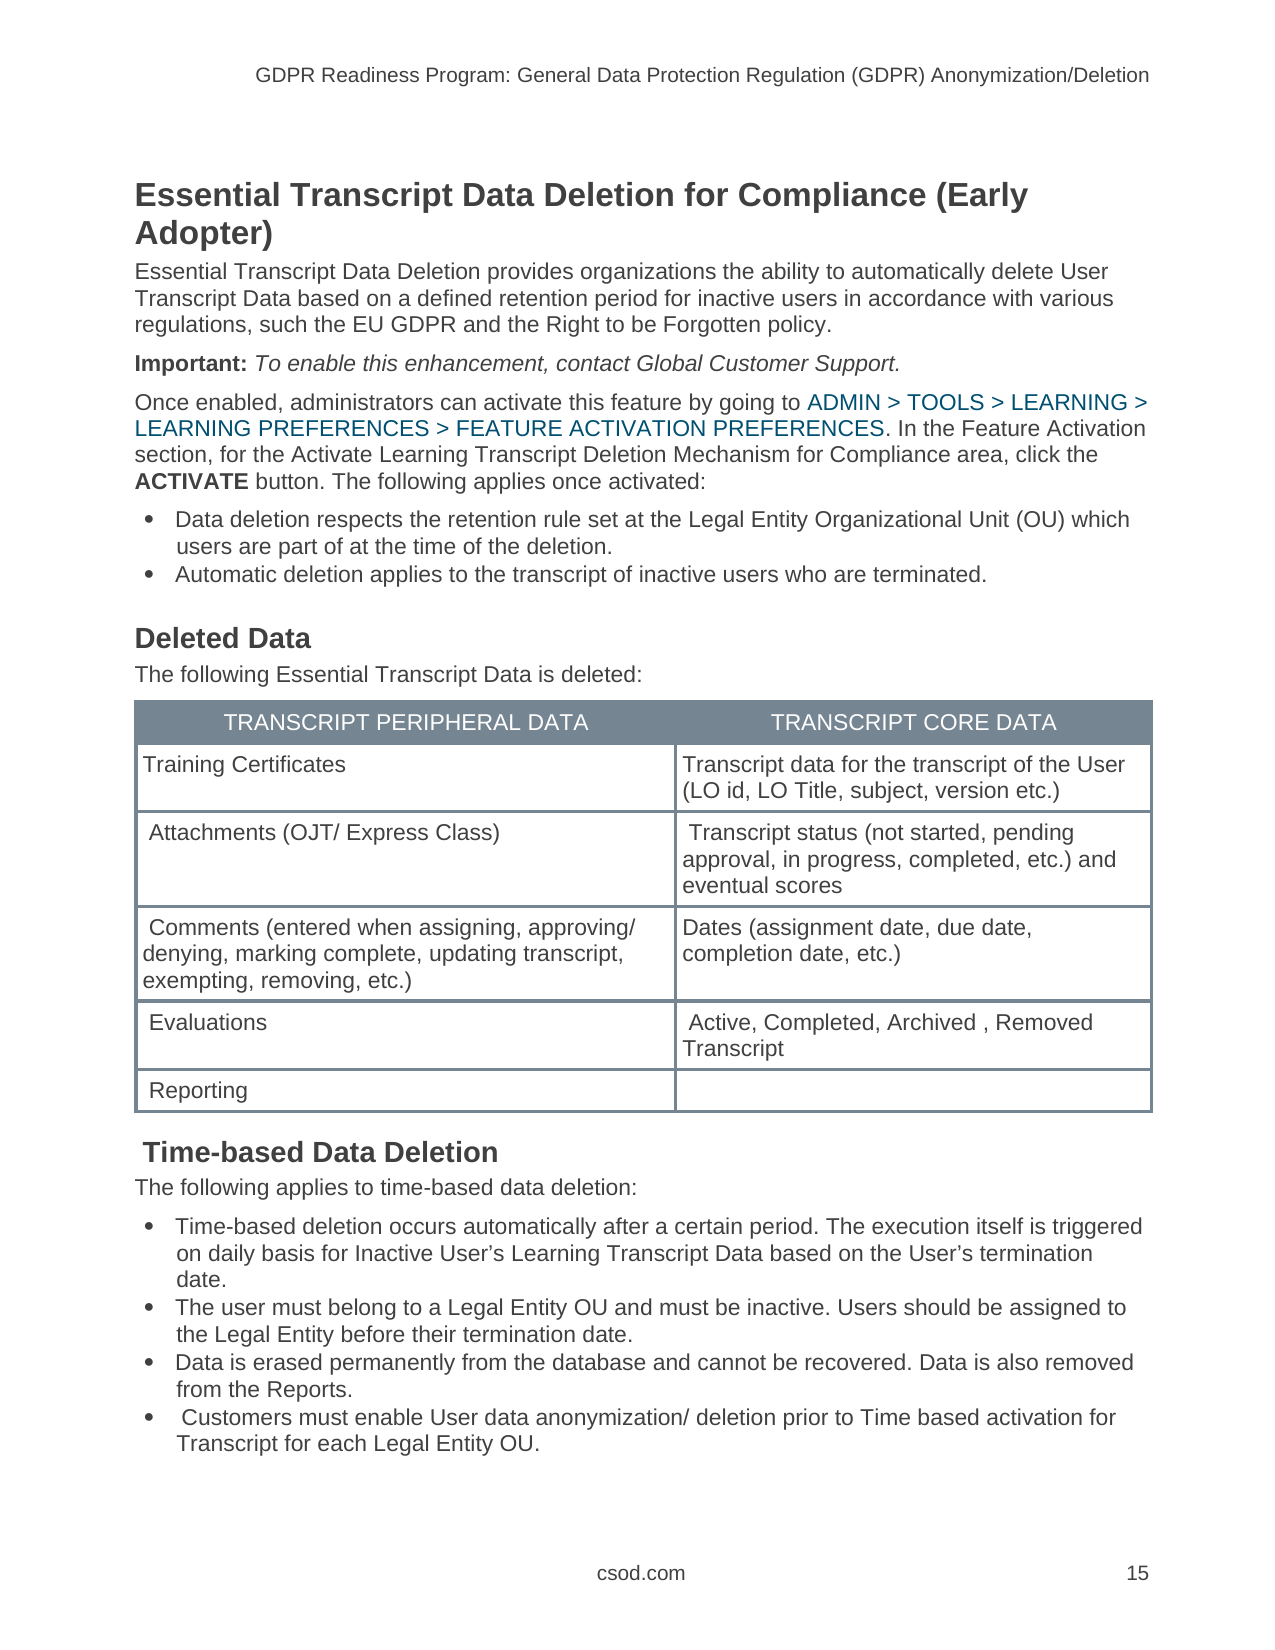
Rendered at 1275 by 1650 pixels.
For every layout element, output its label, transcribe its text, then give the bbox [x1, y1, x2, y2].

text The following applies to time-based data deletion: [134, 1174, 1150, 1201]
text The following Essential Transcript Data is deleted: [134, 661, 1150, 687]
list Data is erased permanently from the database and cannot be recovered. Data is also removed from the Reports. [154, 1349, 1150, 1402]
table_cell Transcript data for the transcript of the User (LO id, LO Title, subject, version etc.)​ [677, 745, 1150, 810]
text Essential Transcript Data Deletion provides organizations the ability to automatically delete User Transcript Data based on a defined retention period for inactive users in accordance with various regulations, such the EU GDPR and the Right to be Forgotten policy. [134, 258, 1150, 337]
text Essential Transcript Data Deletion for Compliance (Early Adopter) [134, 175, 1150, 252]
table_cell [677, 1071, 1150, 1109]
list The user must belong to a Legal Entity OU and must be inactive. Users should be assigned to the Legal Entity before their termination date. [154, 1294, 1150, 1347]
text Important: To enable this enhancement, contact Global Customer Support. [134, 350, 1150, 376]
table_header Transcript Peripheral Data [138, 703, 674, 742]
table_cell Comments (entered when assigning, approving/ denying, marking complete, updating transcript, exempting, removing, etc.)​ [138, 908, 674, 999]
list Automatic deletion applies to the transcript of inactive users who are terminated. [154, 561, 1150, 588]
table_cell Transcript status (not started, pending approval, in progress, completed, etc.) and eventual scores​ [677, 813, 1150, 904]
table_cell ​ Active, Completed, Archived , Removed Transcript [677, 1003, 1150, 1068]
list Time-based deletion occurs automatically after a certain period. The execution itself is triggered on daily basis for Inactive User’s Learning Transcript Data based on the User’s termination date. [154, 1213, 1150, 1292]
table_cell Reporting [138, 1071, 674, 1109]
list Customers must enable User data anonymization/ deletion prior to Time based activation for Transcript for each Legal Entity OU. [154, 1404, 1150, 1457]
table_header Transcript Core Data [677, 703, 1150, 742]
table_cell Training Certificates​ ​ [138, 745, 674, 810]
table_cell ​ Attachments (OJT/ Express Class)​ [138, 813, 674, 904]
table_cell Evaluations [138, 1003, 674, 1068]
text Deleted Data [134, 621, 1150, 654]
text Time-based Data Deletion [134, 1134, 1150, 1168]
table_cell Dates (assignment date, due date, completion date, etc.)​ [677, 908, 1150, 999]
text Once enabled, administrators can activate this feature by going to Admin > Tools > Learning > Learning Preferences > Feature Activation Preferences. In the Feature Activation section, for the Activate Learning Transcript Deletion Mechanism for Compliance area, click the Activate button. The following applies once activated: [134, 388, 1150, 494]
list Data deletion respects the retention rule set at the Legal Entity Organizational Unit (OU) which users are part of at the time of the deletion. [154, 506, 1150, 559]
